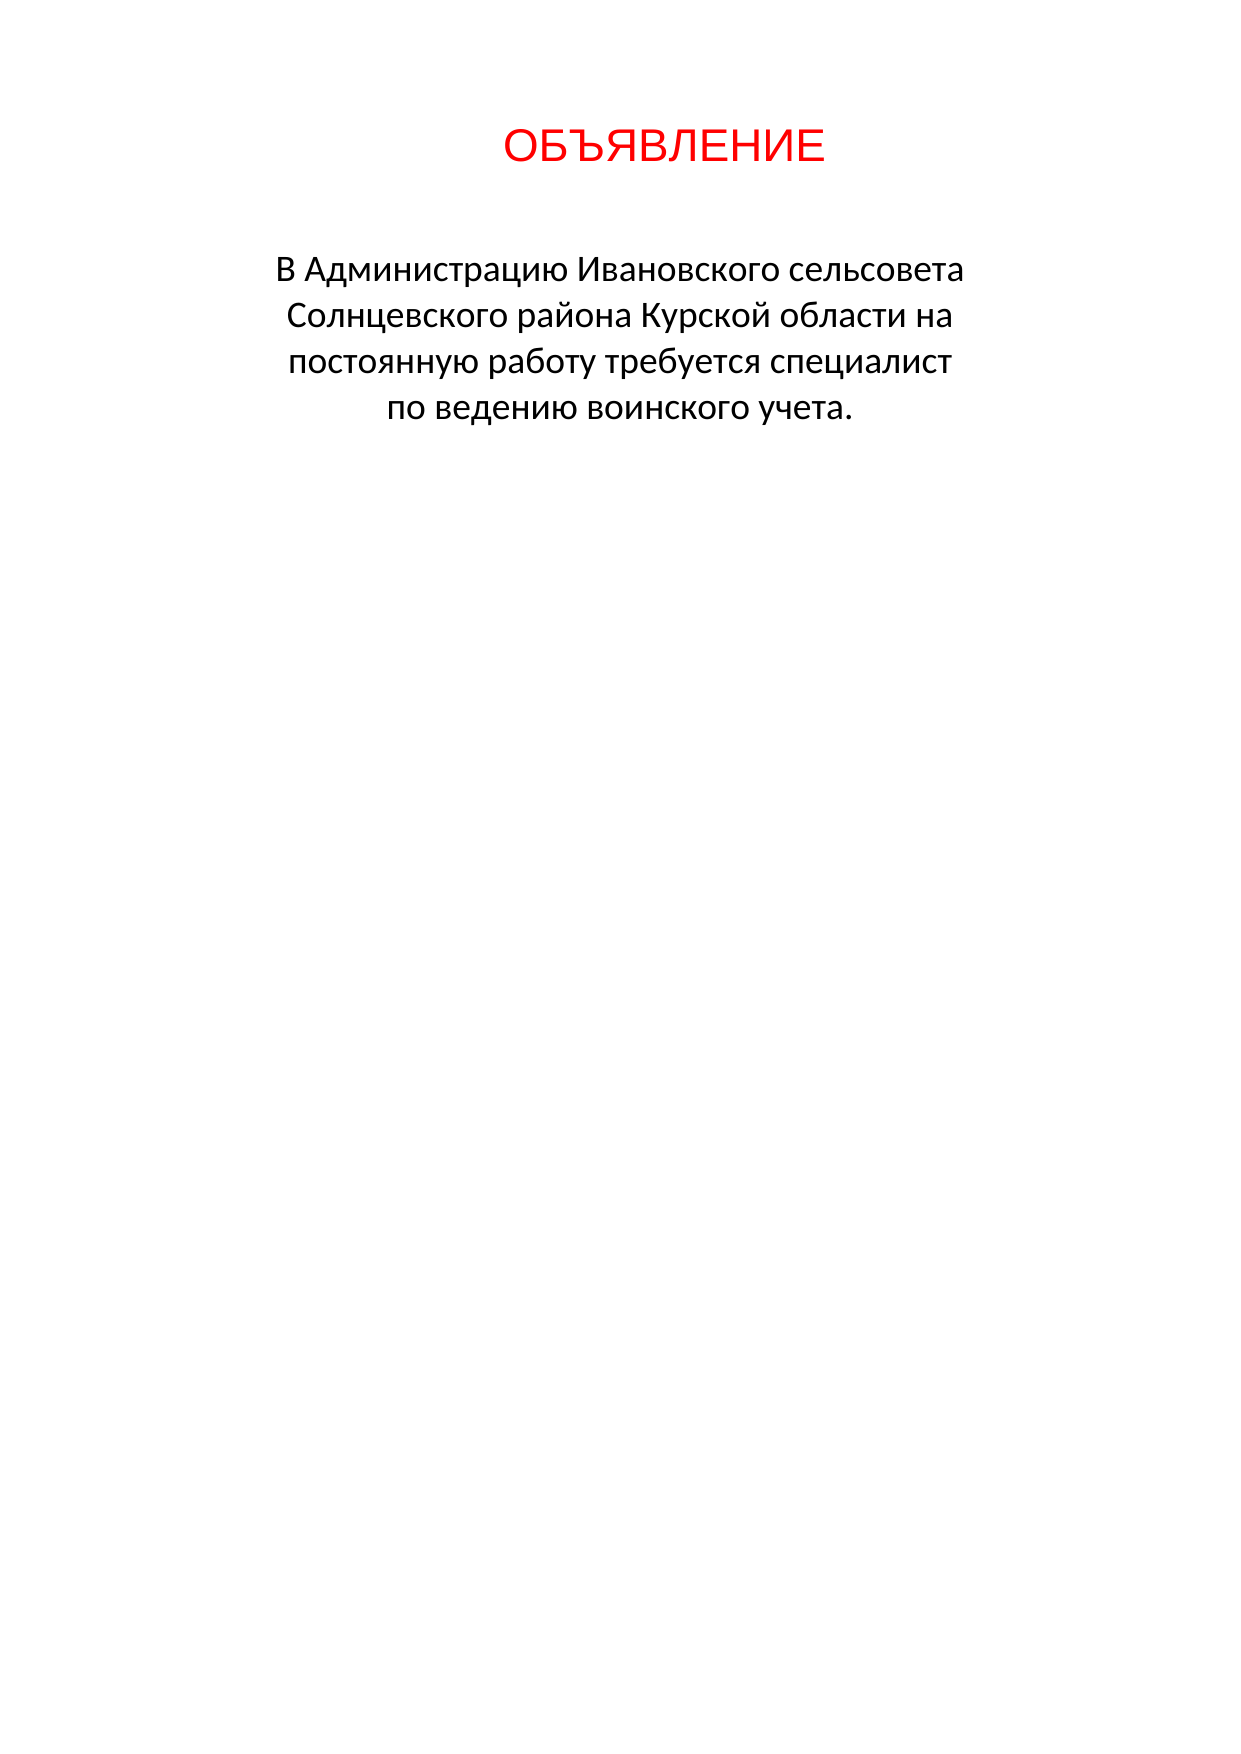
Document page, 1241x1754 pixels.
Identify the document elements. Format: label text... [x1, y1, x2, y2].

text постоянную работу требуется специалист [177, 337, 1063, 383]
text В Администрацию Ивановского сельсовета Солнцевского района Курской области на [177, 245, 1063, 337]
text по ведению воинского учета. [177, 383, 1063, 429]
text ОБЪЯВЛЕНИЕ [177, 118, 1152, 171]
